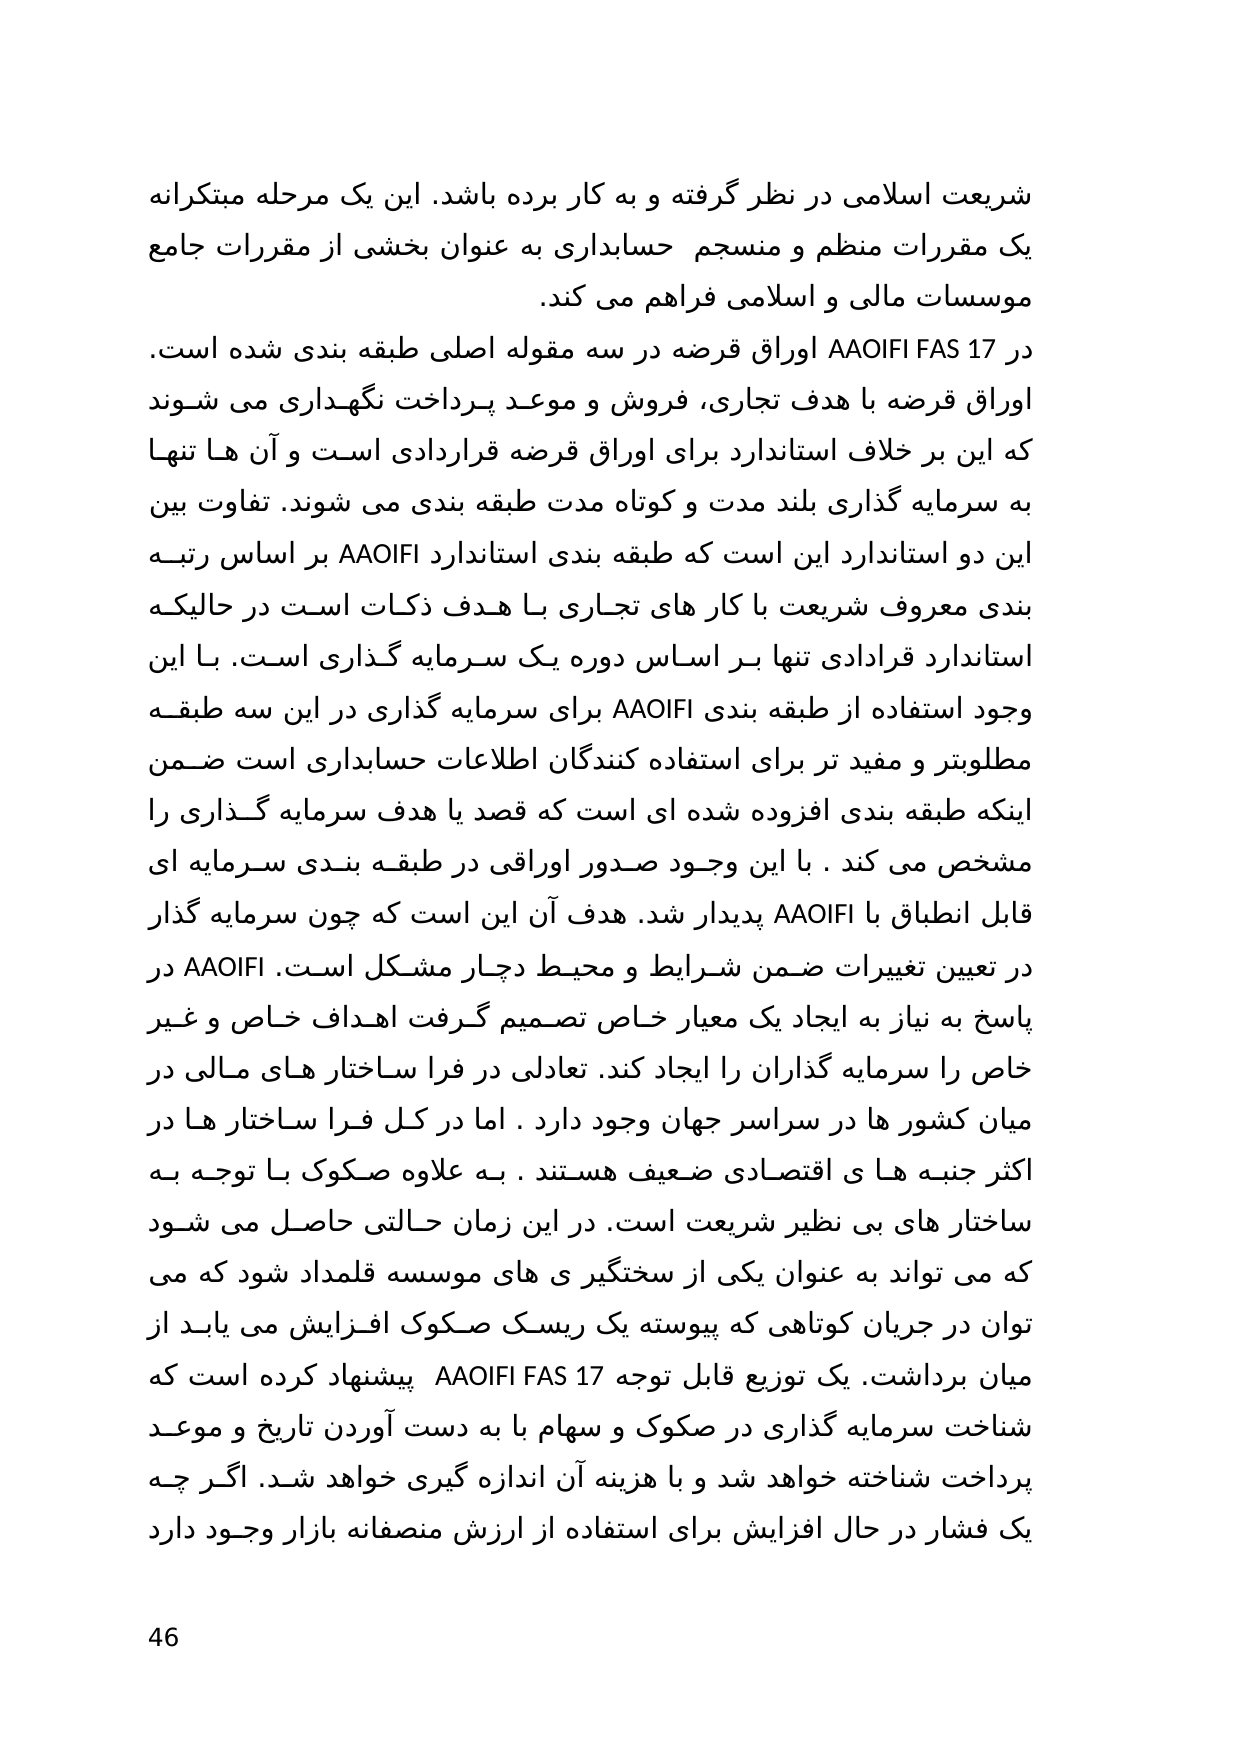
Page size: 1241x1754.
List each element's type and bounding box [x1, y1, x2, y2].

text [148, 330, 1033, 1546]
text [148, 177, 1033, 313]
